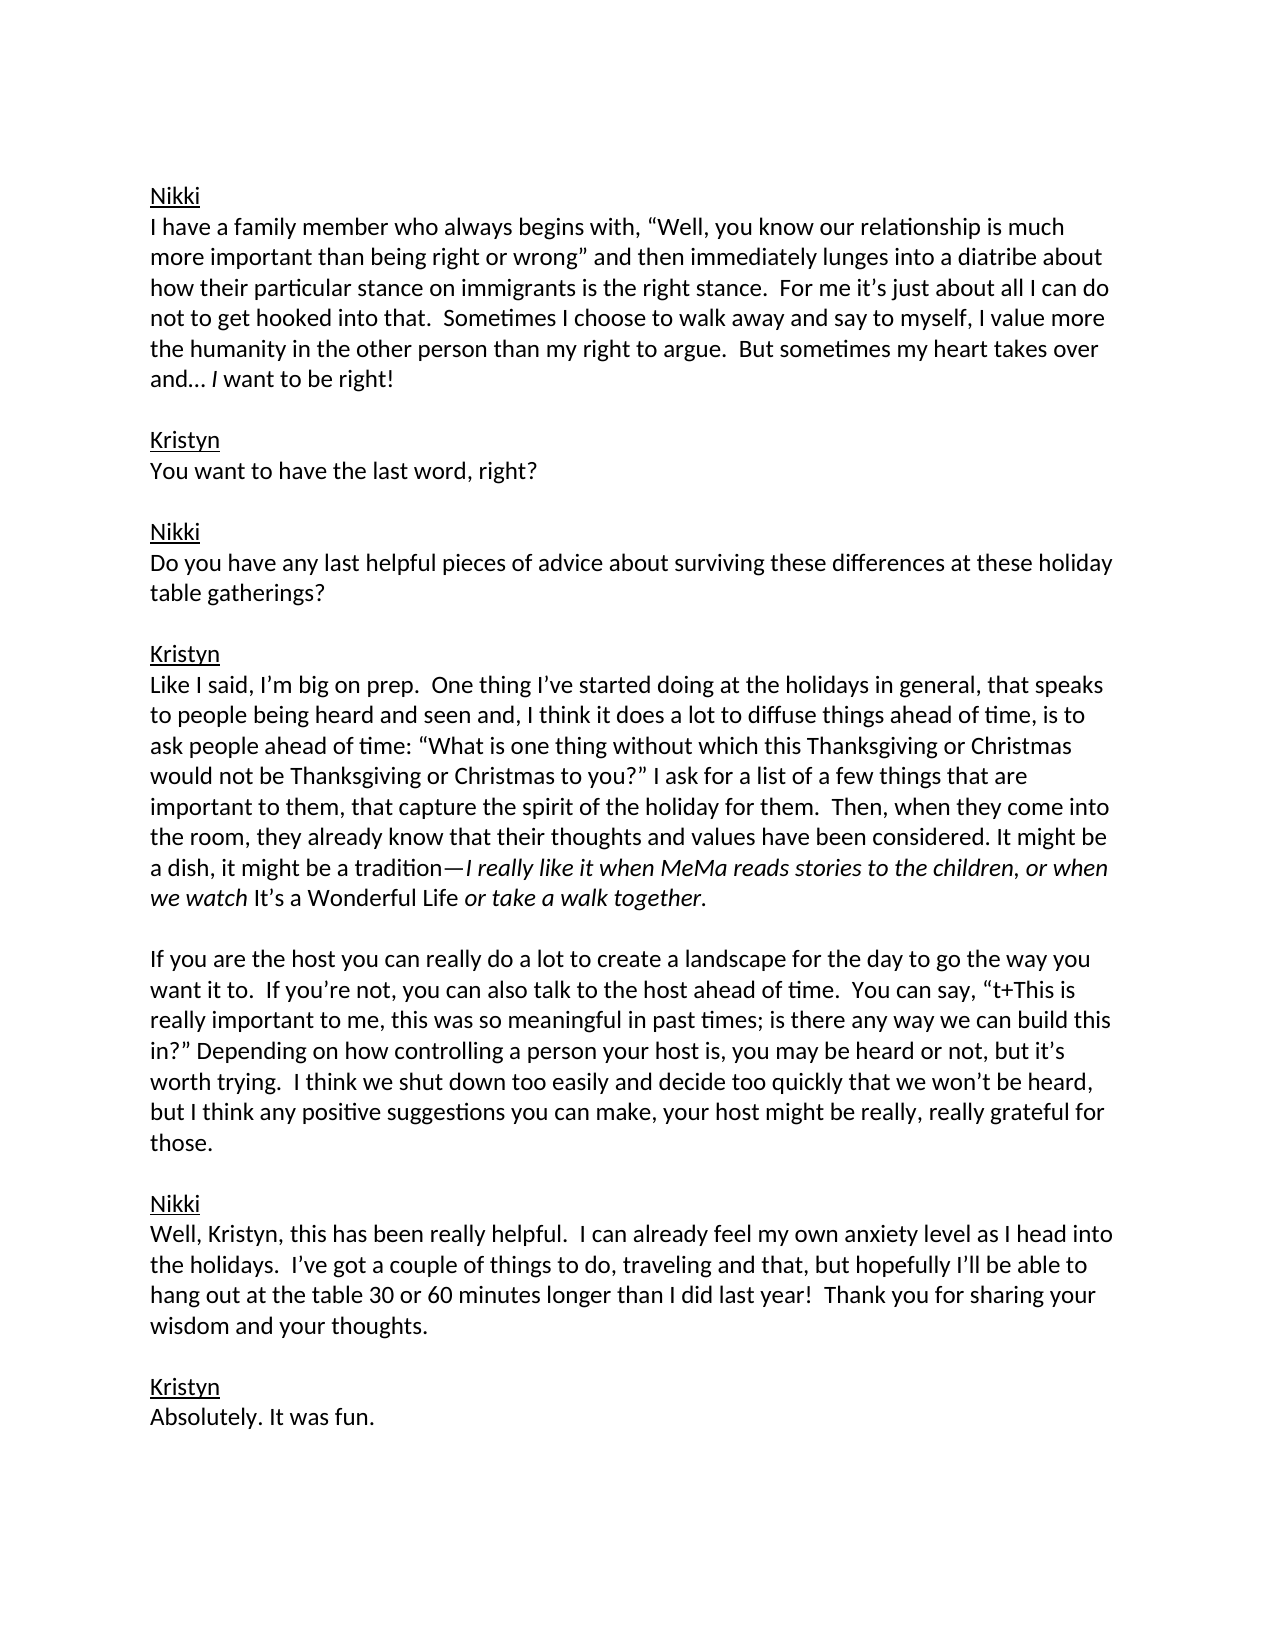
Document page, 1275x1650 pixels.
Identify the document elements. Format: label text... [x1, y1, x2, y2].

text Like I said, I’m big on prep. One thing I’ve started doing at the holidays in general, that speaks to people being heard and seen and, I think it does a lot to diffuse things ahead of time, is to ask people ahead of time: “What is one thing without which this Thanksgiving or Christmas would not be Thanksgiving or Christmas to you?” I ask for a list of a few things that are important to them, that capture the spirit of the holiday for them. Then, when they come into the room, they already know that their thoughts and values have been considered. It might be a dish, it might be a tradition—I really like it when MeMa reads stories to the children, or when we watch It’s a Wonderful Life or take a walk together. [150, 669, 1125, 913]
text Do you have any last helpful pieces of advice about surviving these differences at these holiday table gatherings? [150, 547, 1125, 608]
text Nikki [150, 516, 1125, 547]
text You want to have the last word, right? [150, 455, 1125, 486]
text Kristyn [150, 638, 1125, 669]
text Nikki [150, 1188, 1125, 1218]
text Kristyn [150, 1371, 1125, 1401]
text Absolutely. It was fun. [150, 1401, 1125, 1432]
text Kristyn [150, 425, 1125, 455]
text If you are the host you can really do a lot to create a landscape for the day to go the way you want it to. If you’re not, you can also talk to the host ahead of time. You can say, “t+This is really important to me, this was so meaningful in past times; is there any way we can build this in?” Depending on how controlling a person your host is, you may be heard or not, but it’s worth trying. I think we shut down too easily and decide too quickly that we won’t be heard, but I think any positive suggestions you can make, your host might be really, really grateful for those. [150, 943, 1125, 1157]
text Nikki [150, 181, 1125, 211]
text I have a family member who always begins with, “Well, you know our relationship is much more important than being right or wrong” and then immediately lunges into a diatribe about how their particular stance on immigrants is the right stance. For me it’s just about all I can do not to get hooked into that. Sometimes I choose to walk away and say to myself, I value more the humanity in the other person than my right to argue. But sometimes my heart takes over and… I want to be right! [150, 211, 1125, 394]
text Well, Kristyn, this has been really helpful. I can already feel my own anxiety level as I head into the holidays. I’ve got a couple of things to do, traveling and that, but hopefully I’ll be able to hang out at the table 30 or 60 minutes longer than I did last year! Thank you for sharing your wisdom and your thoughts. [150, 1218, 1125, 1340]
